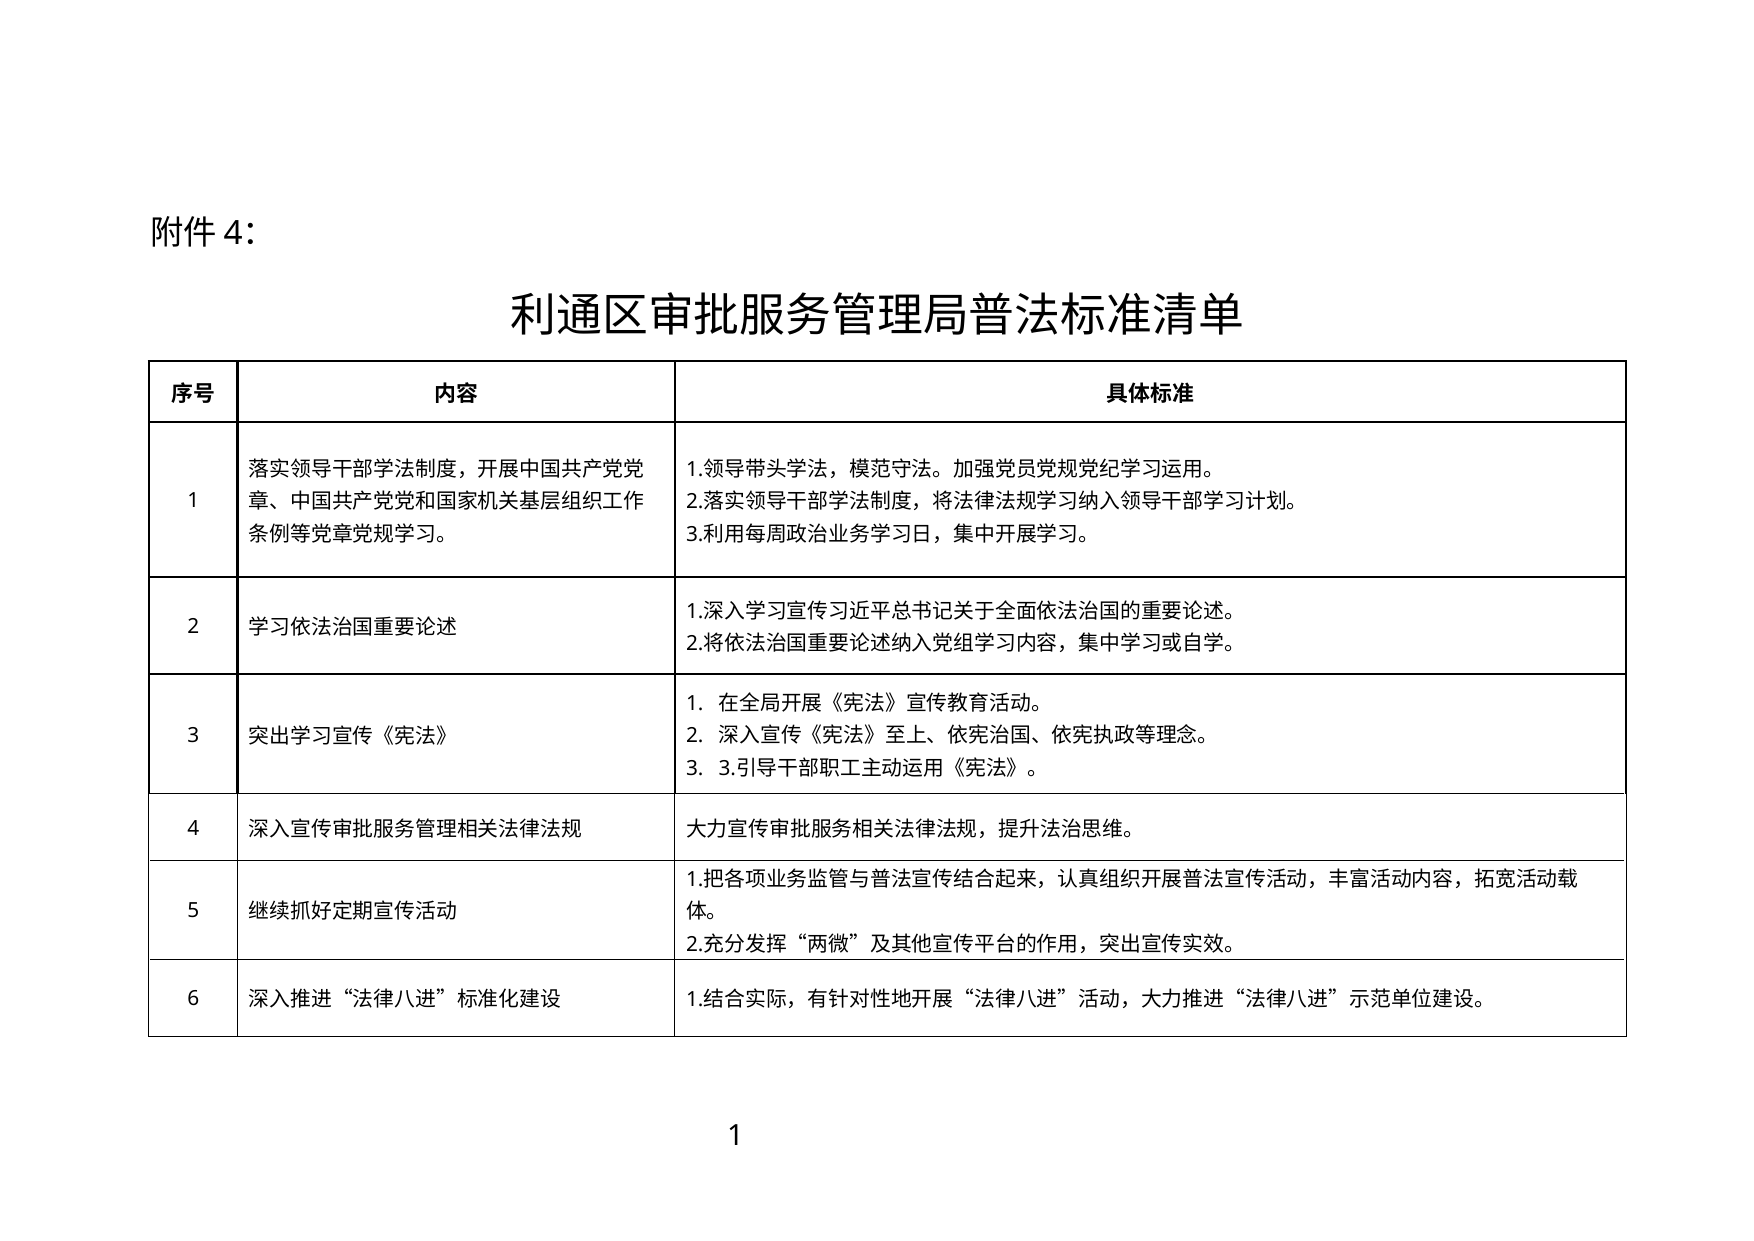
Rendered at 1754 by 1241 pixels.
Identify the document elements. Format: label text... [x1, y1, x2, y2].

table_header 内容 [239, 362, 674, 421]
table_cell 学习依法治国重要论述 [239, 578, 674, 673]
text 附件4： [150, 198, 1604, 263]
table_cell 2 [150, 578, 236, 673]
text 利通区审批服务管理局普法标准清单 [150, 263, 1604, 360]
table_cell 1.把各项业务监管与普法宣传结合起来，认真组织开展普法宣传活动，丰富活动内容，拓宽活动载体。 2.充分发挥“两微”及其他宣传平台的作用，突出宣传实效。 [675, 860, 1626, 958]
table_cell 深入宣传审批服务管理相关法律法规 [238, 794, 674, 860]
table_cell 深入推进“法律八进”标准化建设 [238, 960, 674, 1036]
table_cell 继续抓好定期宣传活动 [238, 861, 674, 958]
table_cell 1.领导带头学法，模范守法。加强党员党规党纪学习运用。 2.落实领导干部学法制度，将法律法规学习纳入领导干部学习计划。 3.利用每周政治业务学习日，集中开展学习。 [676, 423, 1625, 576]
table_cell 3 [150, 675, 236, 793]
table_cell 1 [150, 423, 236, 576]
table_cell 4 [149, 794, 237, 860]
table_cell 在全局开展《宪法》宣传教育活动。 深入宣传《宪法》至上、依宪治国、依宪执政等理念。 3.引导干部职工主动运用《宪法》。 [676, 675, 1625, 793]
table_cell 6 [149, 959, 237, 1036]
table_cell 1.结合实际，有针对性地开展“法律八进”活动，大力推进“法律八进”示范单位建设。 [675, 959, 1626, 1036]
table_cell 5 [149, 860, 237, 958]
table_header 序号 [150, 362, 236, 421]
table_cell 1.深入学习宣传习近平总书记关于全面依法治国的重要论述。 2.将依法治国重要论述纳入党组学习内容，集中学习或自学。 [676, 578, 1625, 673]
table_header 具体标准 [676, 362, 1625, 421]
table_cell 突出学习宣传《宪法》 [239, 675, 674, 793]
table_cell 大力宣传审批服务相关法律法规，提升法治思维。 [675, 793, 1626, 860]
table_cell 落实领导干部学法制度，开展中国共产党党章、中国共产党党和国家机关基层组织工作条例等党章党规学习。 [239, 423, 674, 576]
